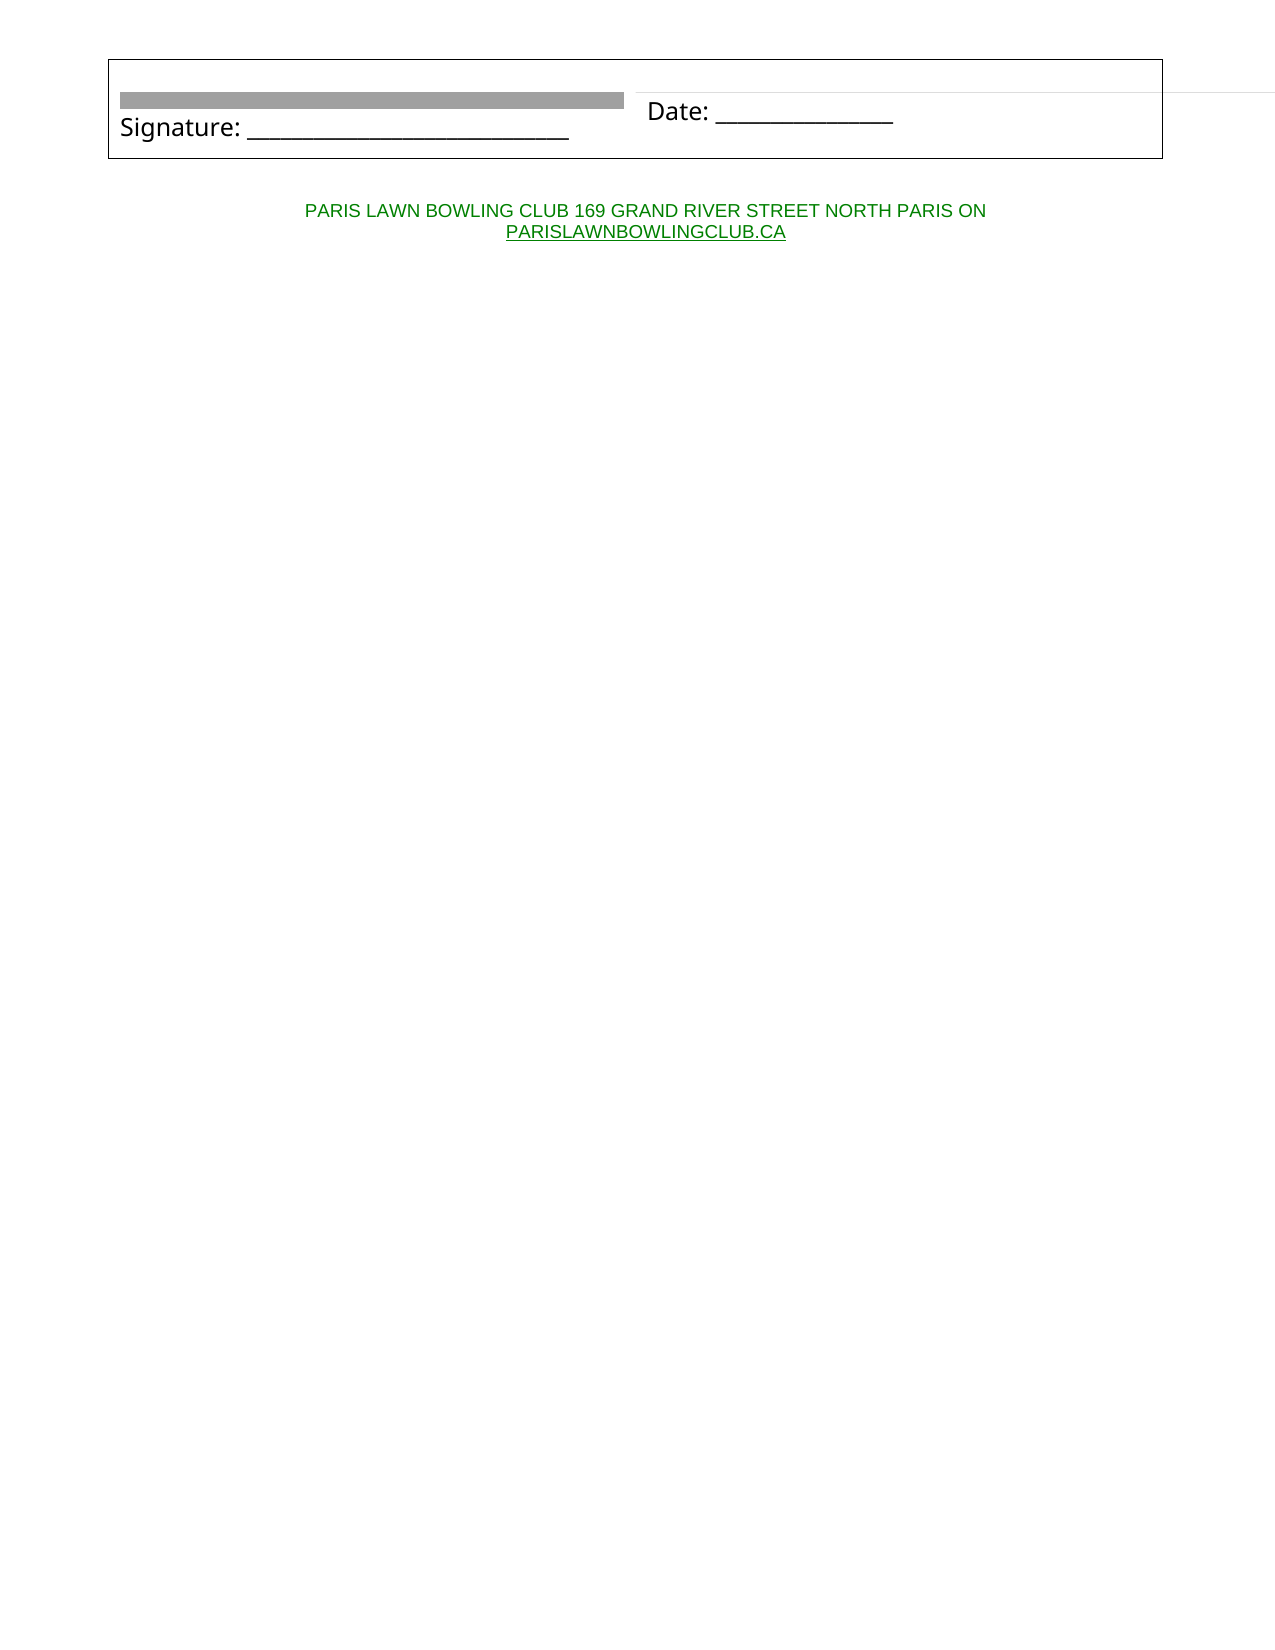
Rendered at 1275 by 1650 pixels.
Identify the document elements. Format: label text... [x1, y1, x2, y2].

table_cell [636, 60, 1162, 158]
text PARISLAWNBOWLINGCLUB.CA [120, 221, 1171, 243]
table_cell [109, 60, 636, 158]
text PARIS LAWN BOWLING CLUB 169 GRAND RIVER STREET NORTH PARIS ON [120, 199, 1171, 221]
